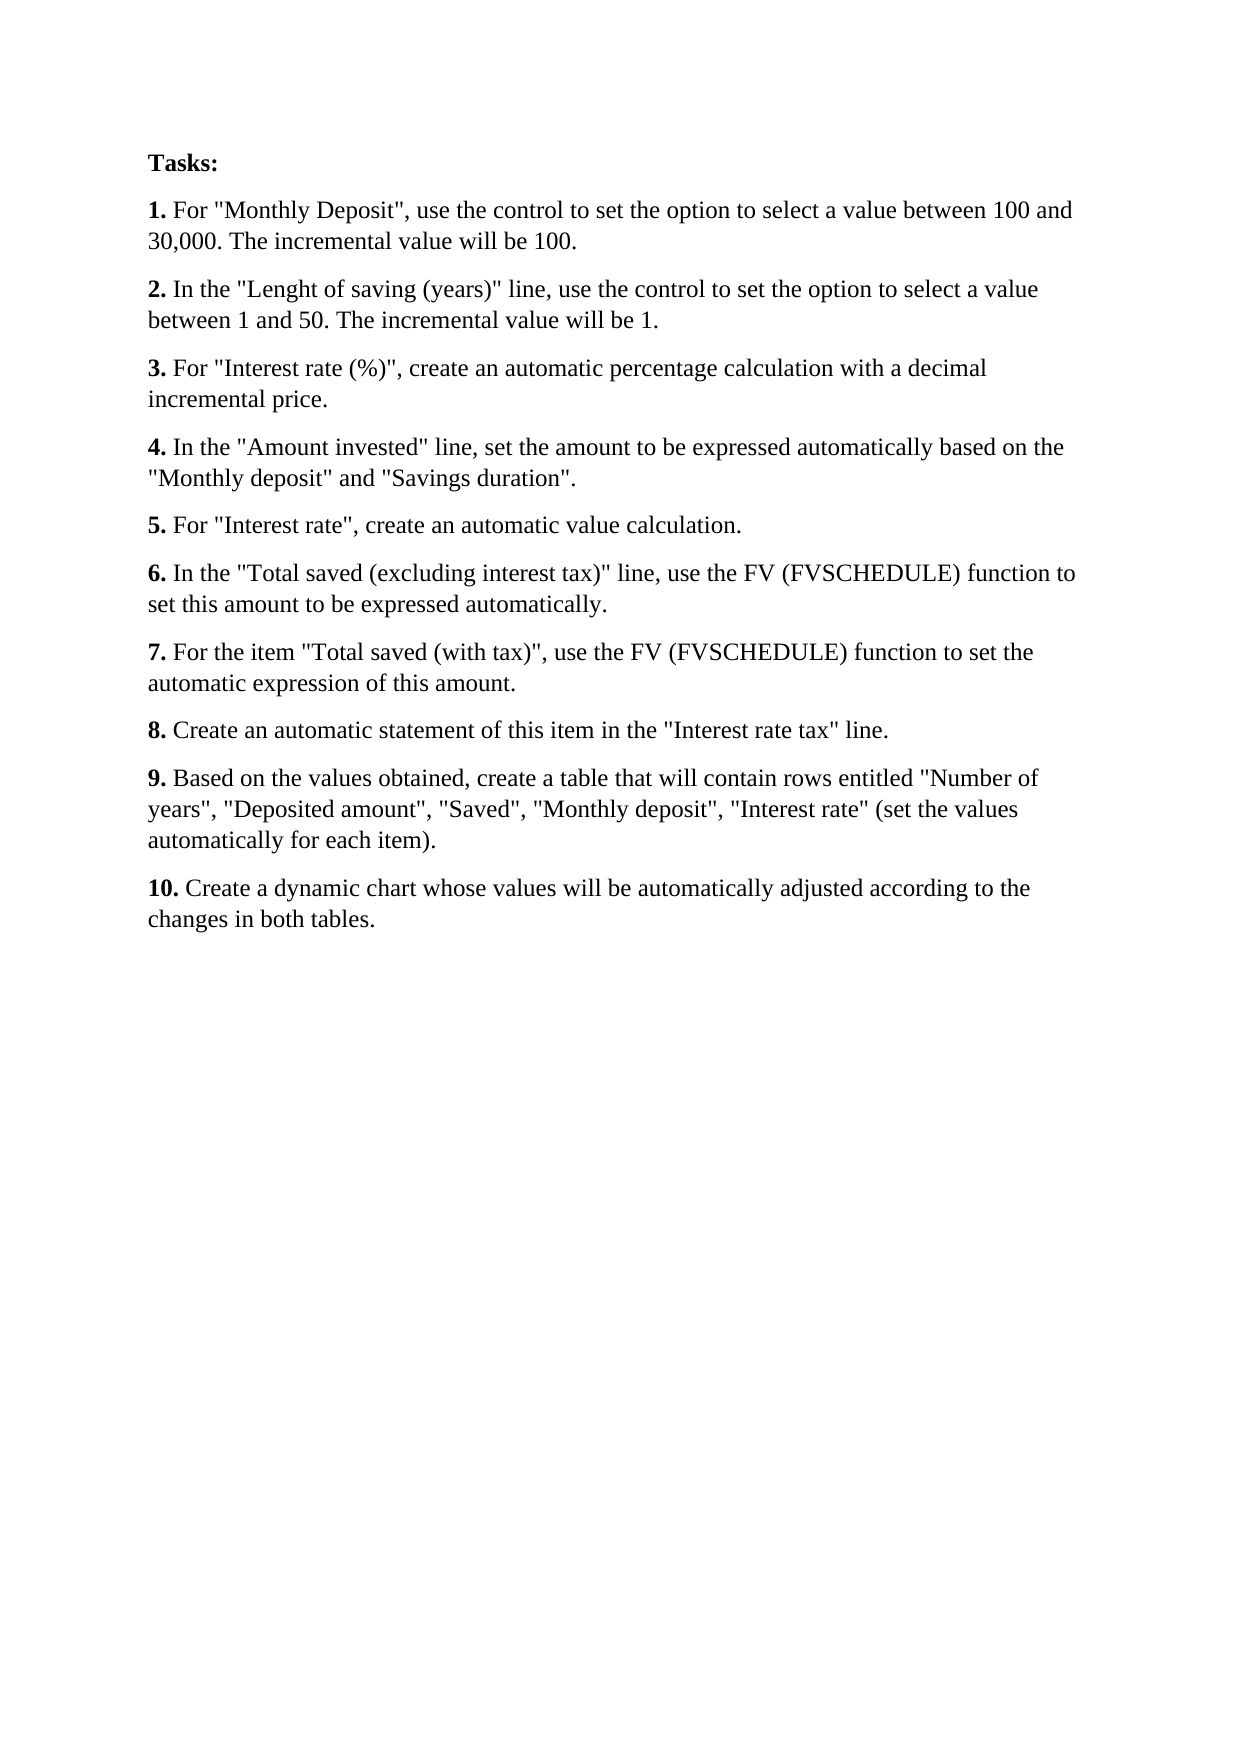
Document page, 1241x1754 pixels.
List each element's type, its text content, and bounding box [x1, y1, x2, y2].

text 10. Create a dynamic chart whose values ​​will be automatically adjusted according to the changes in both tables. [148, 873, 1093, 933]
text 2. In the "Lenght of saving (years)" line, use the control to set the option to select a value between 1 and 50. The incremental value will be 1. [148, 274, 1093, 334]
text 9. Based on the values ​​obtained, create a table that will contain rows entitled "Number of years", "Deposited amount", "Saved", "Monthly deposit", "Interest rate" (set the values ​​automatically for each item). [148, 763, 1093, 854]
text 3. For "Interest rate (%)", create an automatic percentage calculation with a decimal incremental price. [148, 353, 1093, 413]
text Tasks: [148, 148, 1093, 176]
text 6. In the "Total saved (excluding interest tax)" line, use the FV (FVSCHEDULE) function to set this amount to be expressed automatically. [148, 558, 1093, 618]
text 1. For "Monthly Deposit", use the control to set the option to select a value between 100 and 30,000. The incremental value will be 100. [148, 195, 1093, 255]
text 5. For "Interest rate", create an automatic value calculation. [148, 510, 1093, 539]
text 4. In the "Amount invested" line, set the amount to be expressed automatically based on the "Monthly deposit" and "Savings duration". [148, 432, 1093, 491]
text 7. For the item "Total saved (with tax)", use the FV (FVSCHEDULE) function to set the automatic expression of this amount. [148, 637, 1093, 697]
text 8. Create an automatic statement of this item in the "Interest rate tax" line. [148, 716, 1093, 744]
